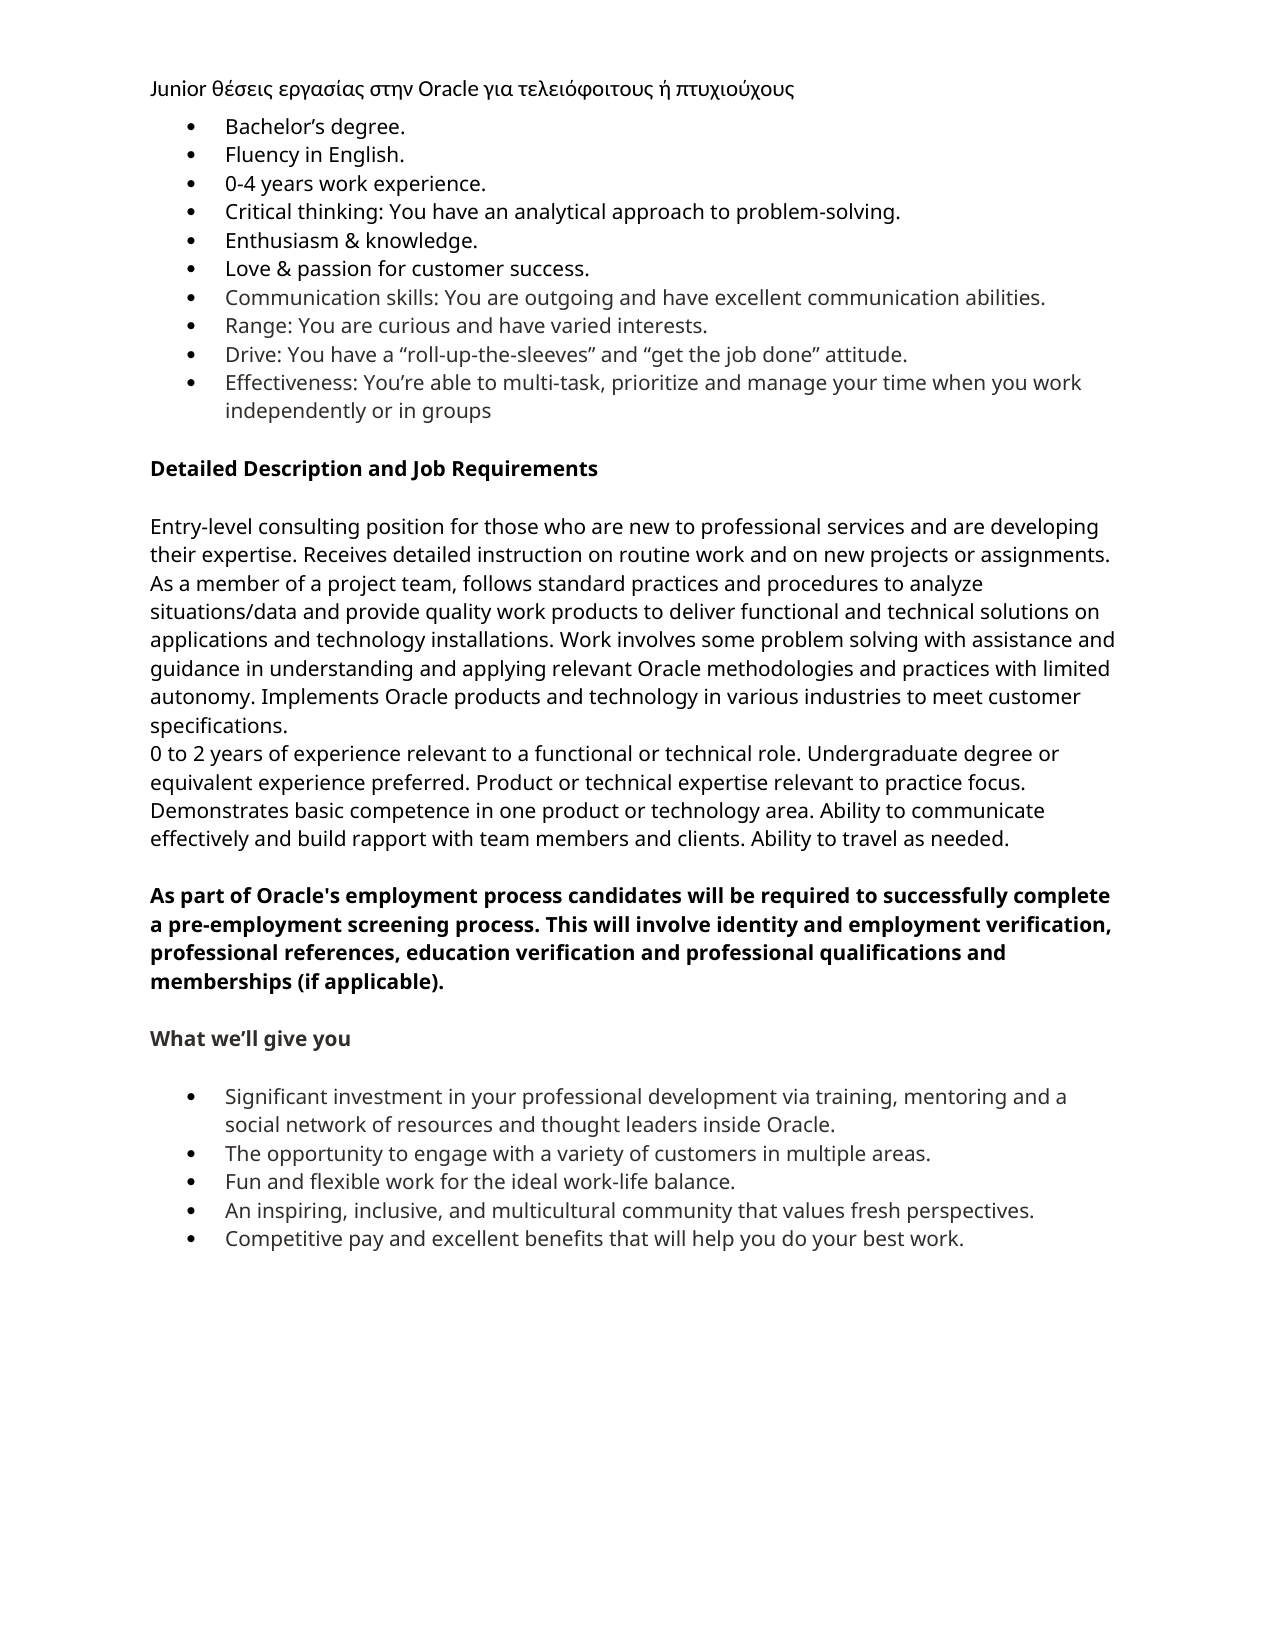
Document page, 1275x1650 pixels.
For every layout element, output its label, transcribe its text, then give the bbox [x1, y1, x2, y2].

list Drive: You have a “roll-up-the-sleeves” and “get the job done” attitude. [187, 340, 1125, 368]
list Fun and flexible work for the ideal work-life balance. [187, 1167, 1125, 1196]
list Fluency in English. [187, 141, 1125, 169]
text Entry-level consulting position for those who are new to professional services and are developing their expertise. Receives detailed instruction on routine work and on new projects or assignments. As a member of a project team, follows standard practices and procedures to analyze situations/data and provide quality work products to deliver functional and technical solutions on applications and technology installations. Work involves some problem solving with assistance and guidance in understanding and applying relevant Oracle methodologies and practices with limited autonomy. Implements Oracle products and technology in various industries to meet customer specifications. 0 to 2 years of experience relevant to a functional or technical role. Undergraduate degree or equivalent experience preferred. Product or technical expertise relevant to practice focus. Demonstrates basic competence in one product or technology area. Ability to communicate effectively and build rapport with team members and clients. Ability to travel as needed. As part of Oracle's employment process candidates will be required to successfully complete a pre-employment screening process. This will involve identity and employment verification, professional references, education verification and professional qualifications and memberships (if applicable). [150, 512, 1125, 995]
list An inspiring, inclusive, and multicultural community that values fresh perspectives. [187, 1196, 1125, 1224]
text What we’ll give you [150, 1024, 1125, 1053]
list Effectiveness: You’re able to multi-task, prioritize and manage your time when you work independently or in groups [187, 368, 1125, 425]
list Significant investment in your professional development via training, mentoring and a social network of resources and thought leaders inside Oracle. [187, 1082, 1125, 1139]
list Bachelor’s degree. [187, 112, 1125, 141]
list Communication skills: You are outgoing and have excellent communication abilities. [187, 283, 1125, 311]
text Detailed Description and Job Requirements [150, 454, 1125, 483]
list Enthusiasm & knowledge. [187, 226, 1125, 254]
list Range: You are curious and have varied interests. [187, 311, 1125, 340]
list Critical thinking: You have an analytical approach to problem-solving. [187, 197, 1125, 226]
list The opportunity to engage with a variety of customers in multiple areas. [187, 1139, 1125, 1167]
list Competitive pay and excellent benefits that will help you do your best work. [187, 1224, 1125, 1253]
list Love & passion for customer success. [187, 254, 1125, 283]
list 0-4 years work experience. [187, 169, 1125, 197]
